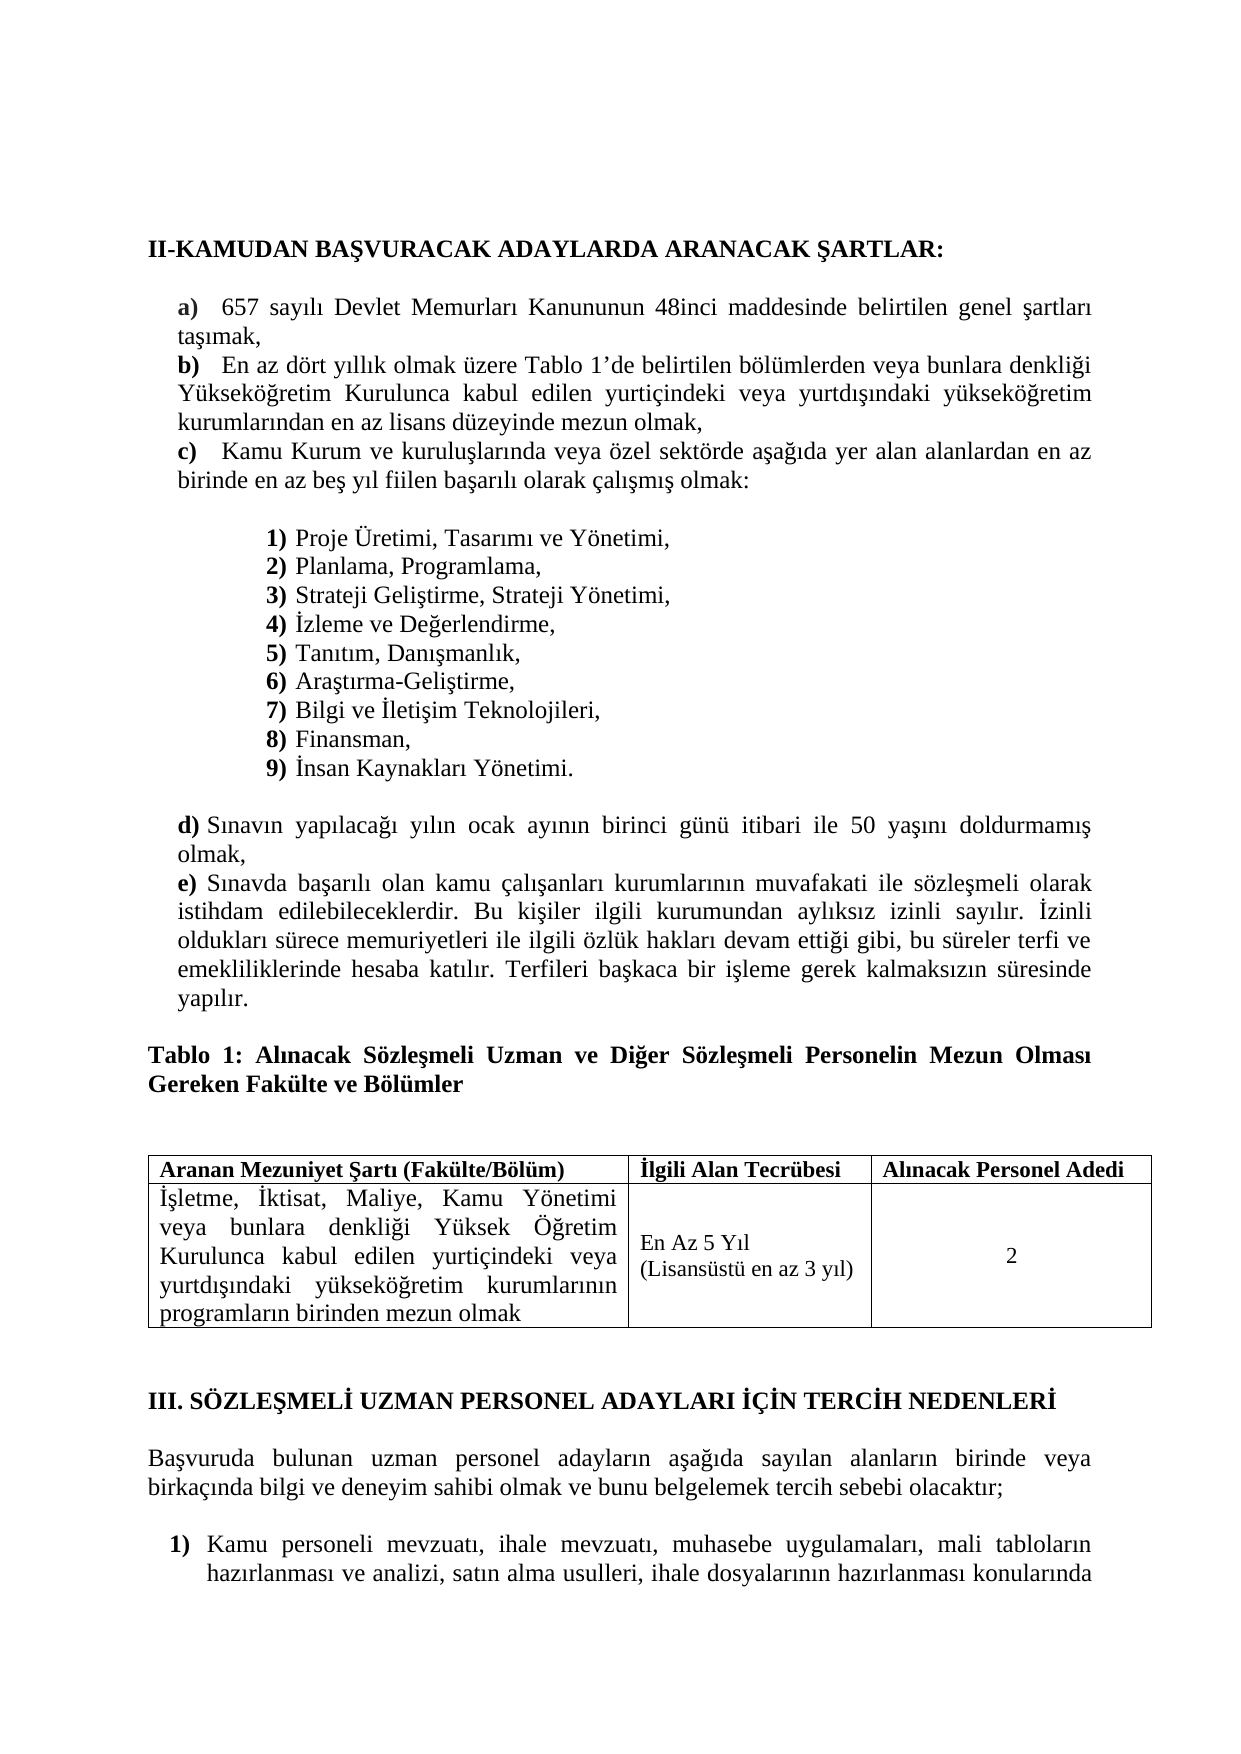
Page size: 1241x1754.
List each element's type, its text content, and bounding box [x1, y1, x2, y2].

list Sınavın yapılacağı yılın ocak ayının birinci günü itibari ile 50 yaşını doldurmamış olmak, [177, 810, 1093, 868]
list Strateji Geliştirme, Strateji Yönetimi, [266, 580, 1093, 609]
list Bilgi ve İletişim Teknolojileri, [266, 695, 1093, 724]
text II-KAMUDAN BAŞVURACAK ADAYLARDA ARANACAK ŞARTLAR: [148, 234, 1093, 263]
list Tanıtım, Danışmanlık, [266, 638, 1093, 666]
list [169, 1529, 1093, 1587]
table_cell İşletme, İktisat, Maliye, Kamu Yönetimi veya bunlara denkliği Yüksek Öğretim Kurulunca kabul edilen yurtiçindeki veya yurtdışındaki yükseköğretim kurumlarının programların birinden mezun olmak [149, 1184, 628, 1327]
list İzleme ve Değerlendirme, [266, 609, 1093, 638]
table_header İlgili Alan Tecrübesi [629, 1156, 871, 1182]
list Sınavda başarılı olan kamu çalışanları kurumlarının muvafakati ile sözleşmeli olarak istihdam edilebileceklerdir. Bu kişiler ilgili kurumundan aylıksız izinli sayılır. İzinli oldukları sürece memuriyetleri ile ilgili özlük hakları devam ettiği gibi, bu süreler terfi ve emekliliklerinde hesaba katılır. Terfileri başkaca bir işleme gerek kalmaksızın süresinde yapılır. [177, 868, 1093, 1011]
list Finansman, [266, 724, 1093, 753]
list Araştırma-Geliştirme, [266, 666, 1093, 695]
list Kamu Kurum ve kuruluşlarında veya özel sektörde aşağıda yer alan alanlardan en az birinde en az beş yıl fiilen başarılı olarak çalışmış olmak: [177, 436, 1093, 493]
list Tablo 1: Alınacak Sözleşmeli Uzman ve Diğer Sözleşmeli Personelin Mezun Olması Gereken Fakülte ve Bölümler [148, 1040, 1093, 1098]
table_header Alınacak Personel Adedi [872, 1156, 1151, 1182]
table_header Aranan Mezuniyet Şartı (Fakülte/Bölüm) [149, 1156, 628, 1182]
subtitle 657 sayılı Devlet Memurları Kanununun 48inci maddesinde belirtilen genel şartları taşımak, [177, 292, 1093, 350]
list İnsan Kaynakları Yönetimi. [266, 753, 1093, 781]
table_cell 2 [872, 1184, 1151, 1327]
table_cell En Az 5 Yıl (Lisansüstü en az 3 yıl) [629, 1184, 871, 1327]
list Planlama, Programlama, [266, 551, 1093, 580]
list Proje Üretimi, Tasarımı ve Yönetimi, [266, 523, 1093, 551]
text III. SÖZLEŞMELİ UZMAN PERSONEL ADAYLARI İÇİN TERCİH NEDENLERİ [148, 1386, 1093, 1414]
list Başvuruda bulunan uzman personel adayların aşağıda sayılan alanların birinde veya birkaçında bilgi ve deneyim sahibi olmak ve bunu belgelemek tercih sebebi olacaktır; [148, 1443, 1093, 1501]
